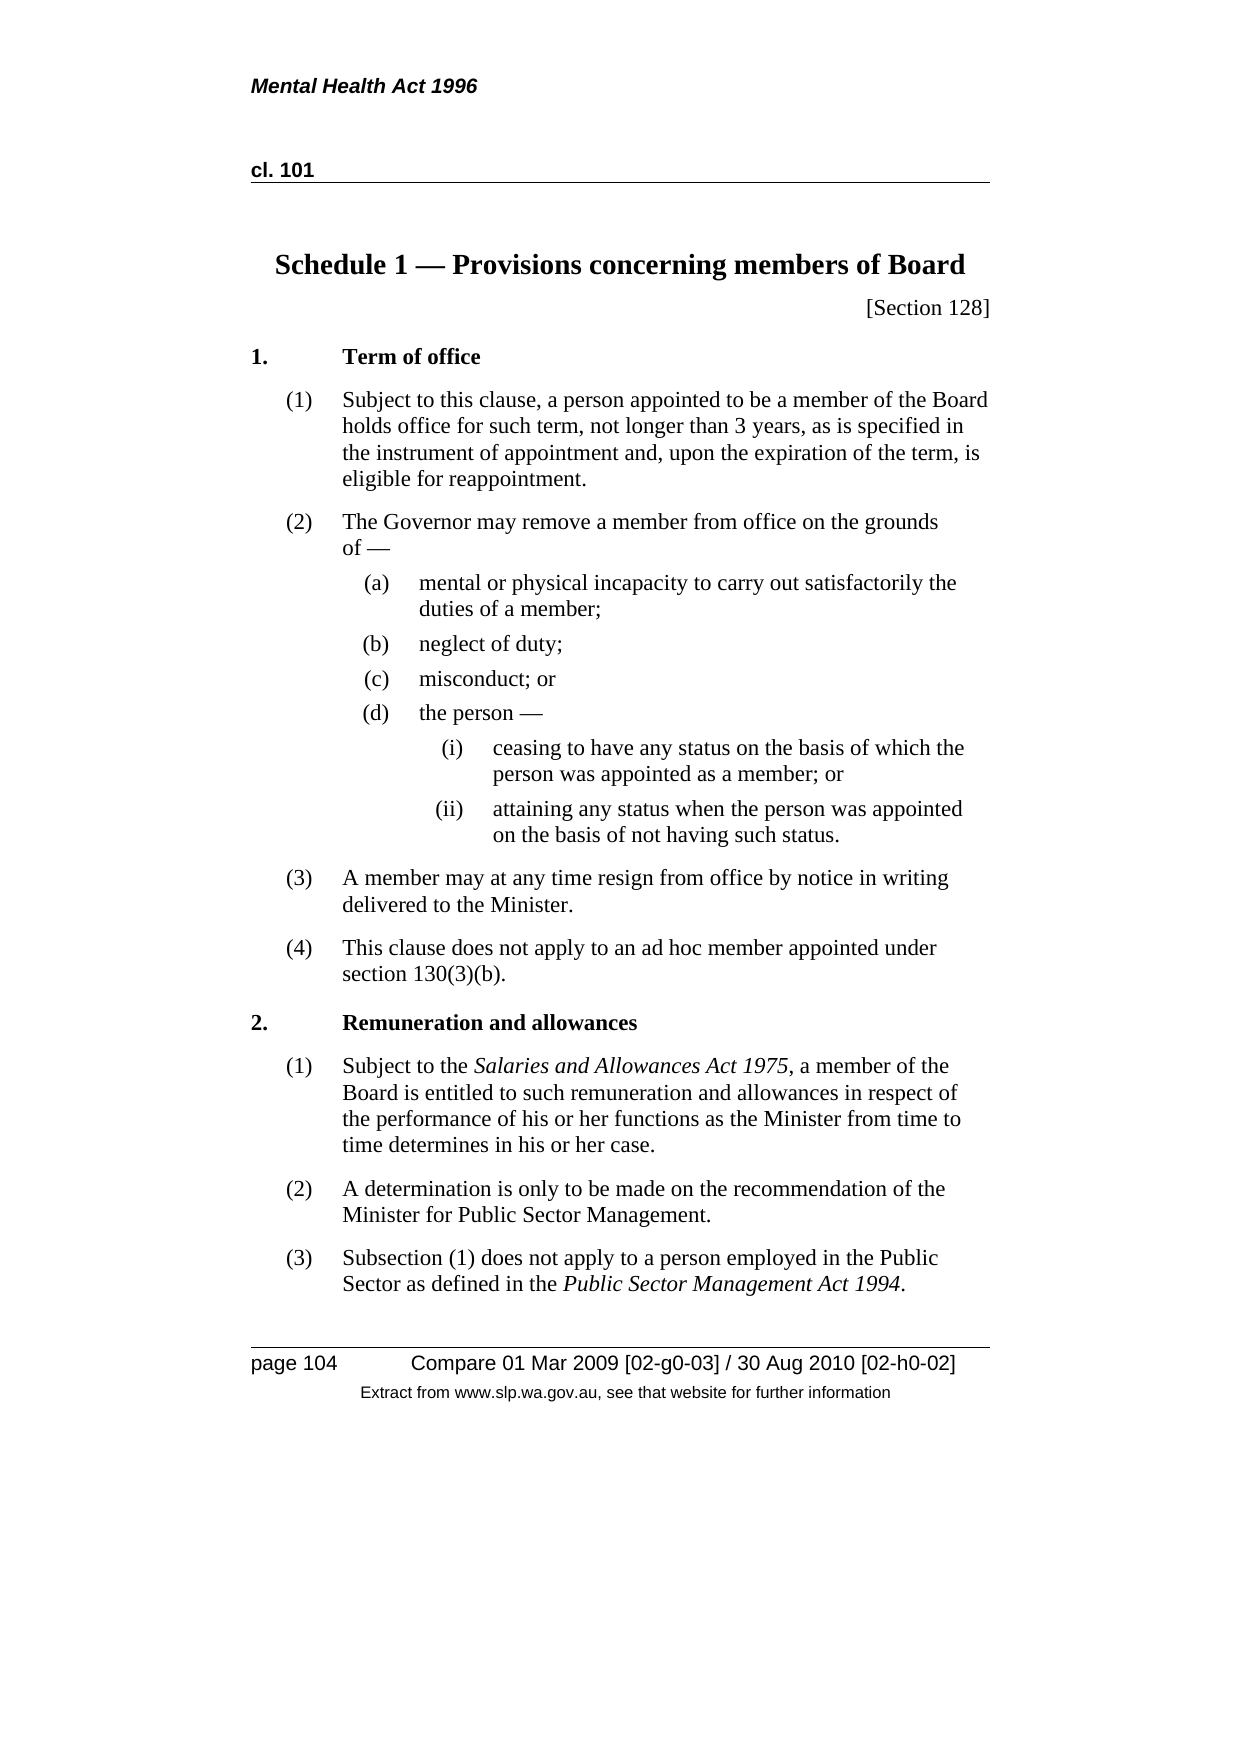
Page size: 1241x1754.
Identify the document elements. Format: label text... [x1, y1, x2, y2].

text (3) Subsection (1) does not apply to a person employed in the Public Sector as defined in the Public Sector Management Act 1994. [251, 1244, 990, 1297]
subtitle Schedule 1 — Provisions concerning members of Board [251, 247, 990, 281]
text (2) The Governor may remove a member from office on the grounds of — [251, 508, 990, 561]
subtitle 1. Term of office [251, 343, 990, 369]
text (b) neglect of duty; [251, 630, 990, 656]
text (i) ceasing to have any status on the basis of which the person was appointed as a member; or [251, 734, 990, 787]
text (3) A member may at any time resign from office by notice in writing delivered to the Minister. [251, 864, 990, 917]
text (4) This clause does not apply to an ad hoc member appointed under section 130(3)(b). [251, 934, 990, 987]
text (2) A determination is only to be made on the recommendation of the Minister for Public Sector Management. [251, 1174, 990, 1227]
text (d) the person — [251, 699, 990, 726]
text (1) Subject to the Salaries and Allowances Act 1975, a member of the Board is entitled to such remuneration and allowances in respect of the performance of his or her functions as the Minister from time to time determines in his or her case. [251, 1052, 990, 1158]
text (a) mental or physical incapacity to carry out satisfactorily the duties of a member; [251, 569, 990, 622]
text (c) misconduct; or [251, 665, 990, 691]
text (1) Subject to this clause, a person appointed to be a member of the Board holds office for such term, not longer than 3 years, as is specified in the instrument of appointment and, upon the expiration of the term, is eligible for reappointment. [251, 386, 990, 491]
text (ii) attaining any status when the person was appointed on the basis of not having such status. [251, 795, 990, 848]
text [Section 128] [251, 293, 990, 320]
subtitle 2. Remuneration and allowances [251, 1009, 990, 1036]
